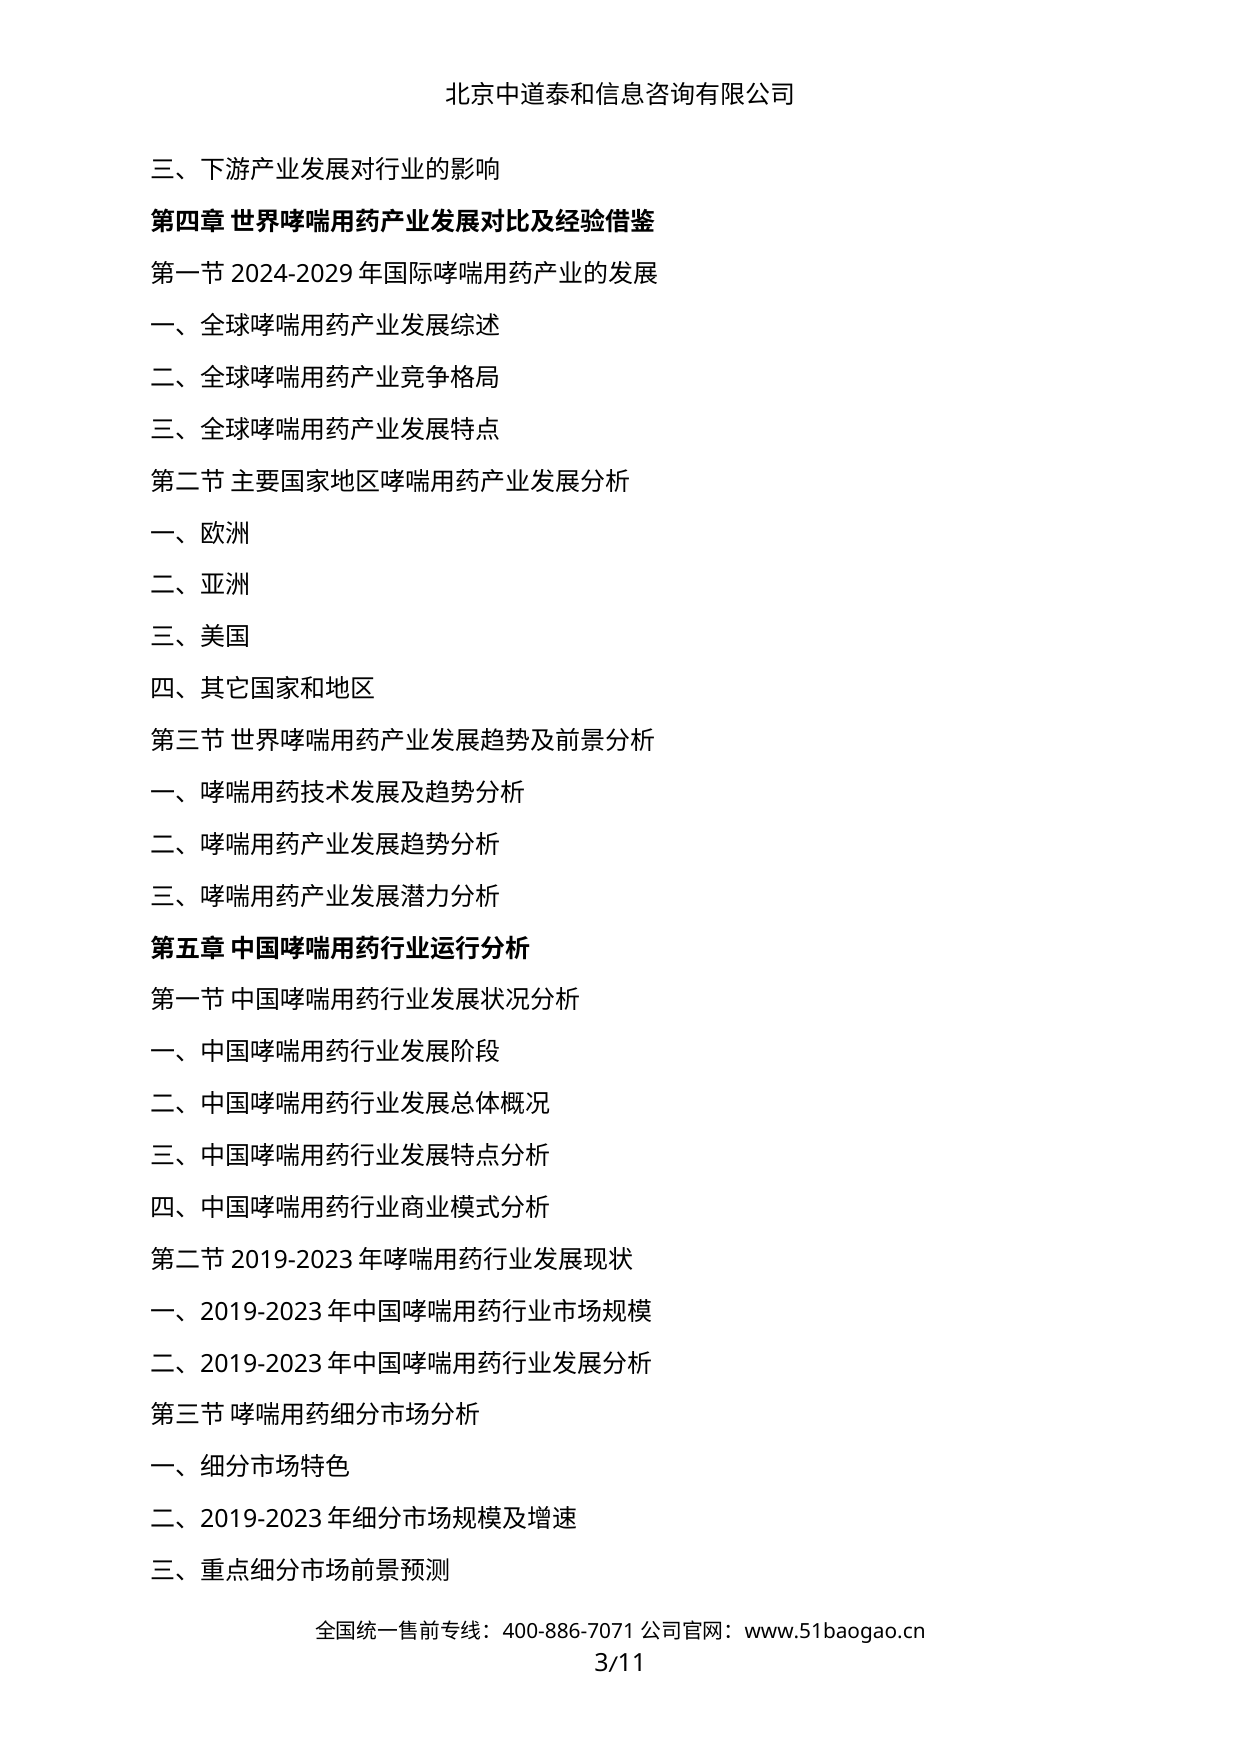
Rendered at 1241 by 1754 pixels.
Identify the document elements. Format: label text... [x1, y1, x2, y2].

text 第三节 世界哮喘用药产业发展趋势及前景分析 [150, 721, 1090, 757]
text 第五章 中国哮喘用药行业运行分析 [150, 928, 1090, 964]
text 一、2019-2023年中国哮喘用药行业市场规模 [150, 1291, 1090, 1327]
text 三、全球哮喘用药产业发展特点 [150, 409, 1090, 446]
text 三、美国 [150, 617, 1090, 653]
text 二、2019-2023年细分市场规模及增速 [150, 1499, 1090, 1535]
text 三、中国哮喘用药行业发展特点分析 [150, 1136, 1090, 1172]
text 三、下游产业发展对行业的影响 [150, 150, 1090, 186]
text 二、中国哮喘用药行业发展总体概况 [150, 1084, 1090, 1120]
text 一、细分市场特色 [150, 1447, 1090, 1483]
text 第一节 2024-2029年国际哮喘用药产业的发展 [150, 254, 1090, 290]
text 二、全球哮喘用药产业竞争格局 [150, 357, 1090, 394]
text 四、其它国家和地区 [150, 669, 1090, 705]
text 二、2019-2023年中国哮喘用药行业发展分析 [150, 1343, 1090, 1379]
text 一、中国哮喘用药行业发展阶段 [150, 1032, 1090, 1068]
text 第一节 中国哮喘用药行业发展状况分析 [150, 980, 1090, 1016]
text 四、中国哮喘用药行业商业模式分析 [150, 1187, 1090, 1224]
text 三、重点细分市场前景预测 [150, 1551, 1090, 1587]
text 三、哮喘用药产业发展潜力分析 [150, 876, 1090, 912]
text 第二节 主要国家地区哮喘用药产业发展分析 [150, 461, 1090, 497]
text 二、哮喘用药产业发展趋势分析 [150, 824, 1090, 861]
text 一、哮喘用药技术发展及趋势分析 [150, 772, 1090, 809]
text 第二节 2019-2023年哮喘用药行业发展现状 [150, 1239, 1090, 1276]
text 一、全球哮喘用药产业发展综述 [150, 306, 1090, 342]
text 二、亚洲 [150, 565, 1090, 601]
text 第三节 哮喘用药细分市场分析 [150, 1395, 1090, 1431]
text 第四章 世界哮喘用药产业发展对比及经验借鉴 [150, 202, 1090, 238]
text 一、欧洲 [150, 513, 1090, 549]
